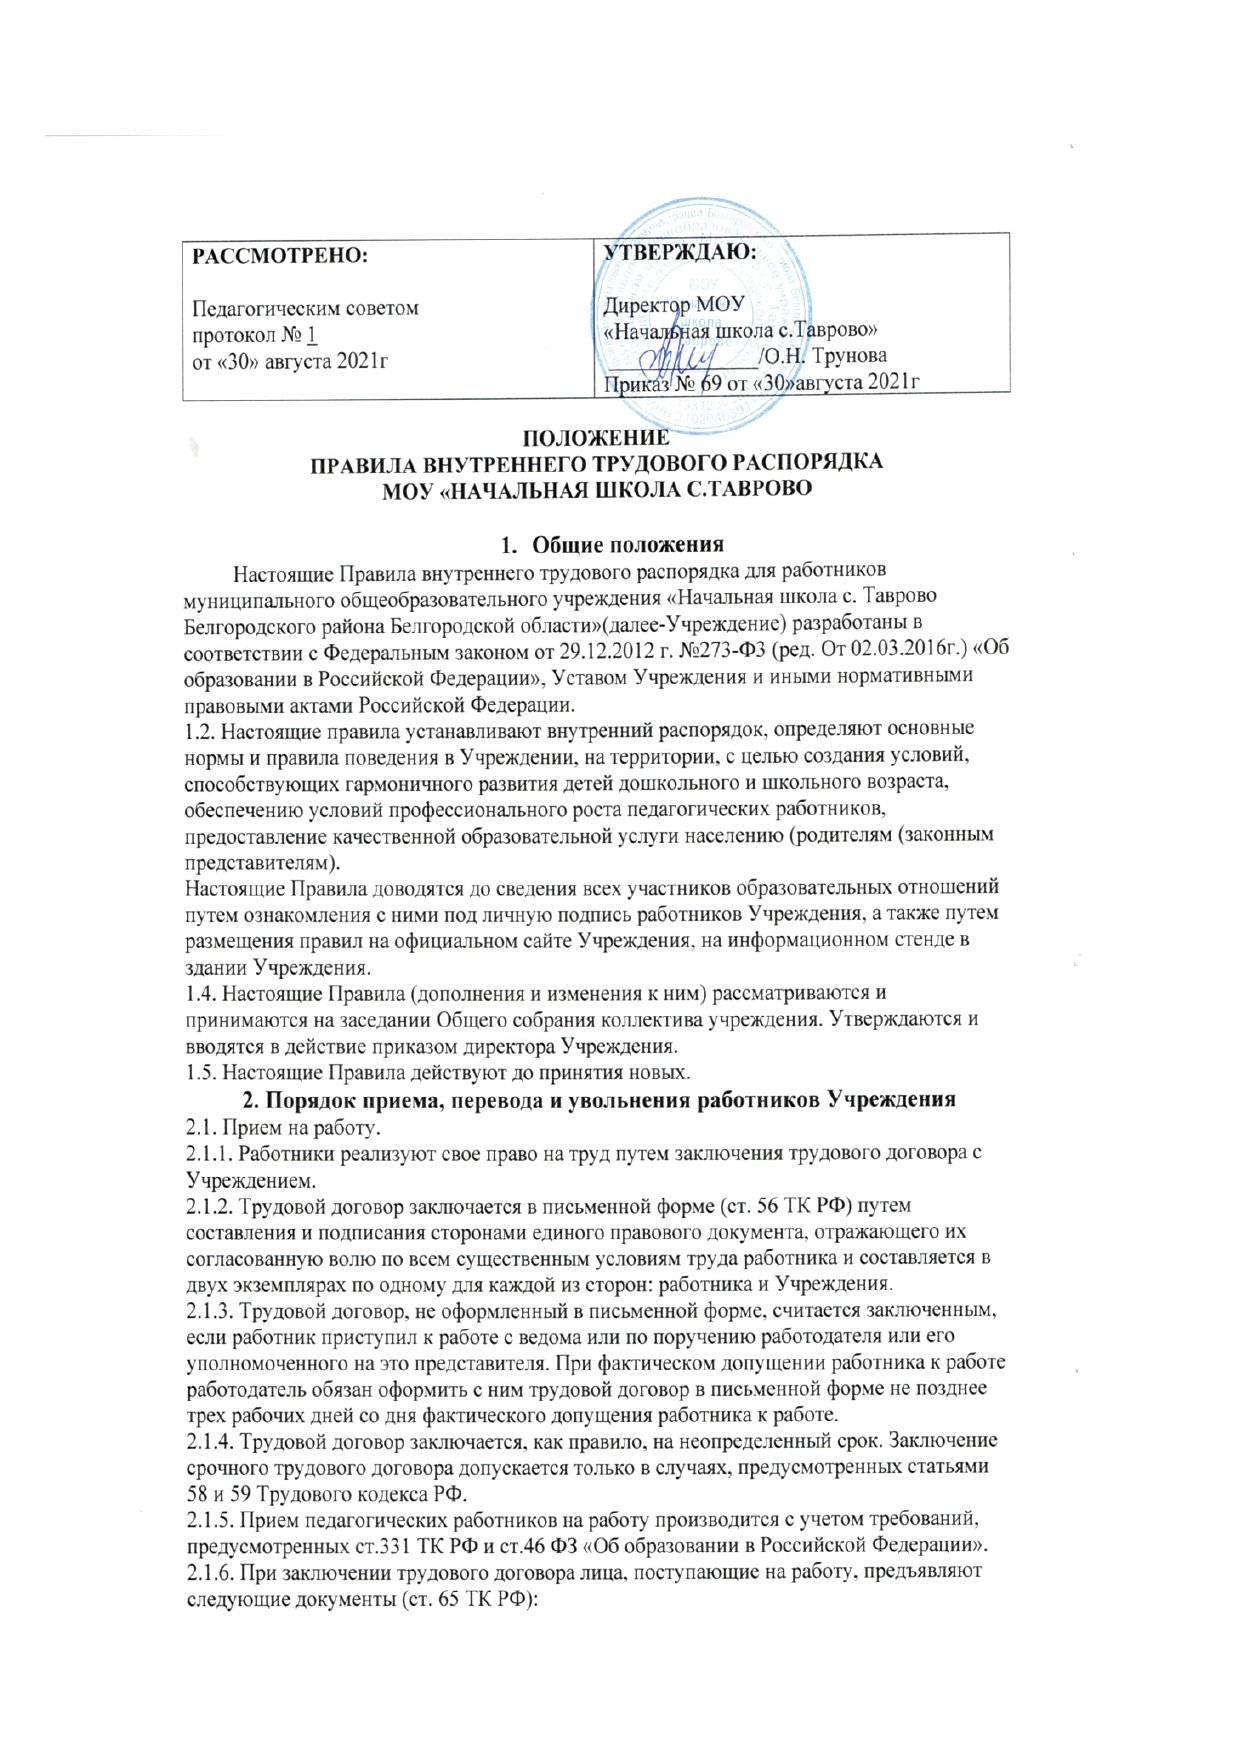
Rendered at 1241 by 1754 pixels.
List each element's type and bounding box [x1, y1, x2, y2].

picture [29, 118, 1113, 1636]
